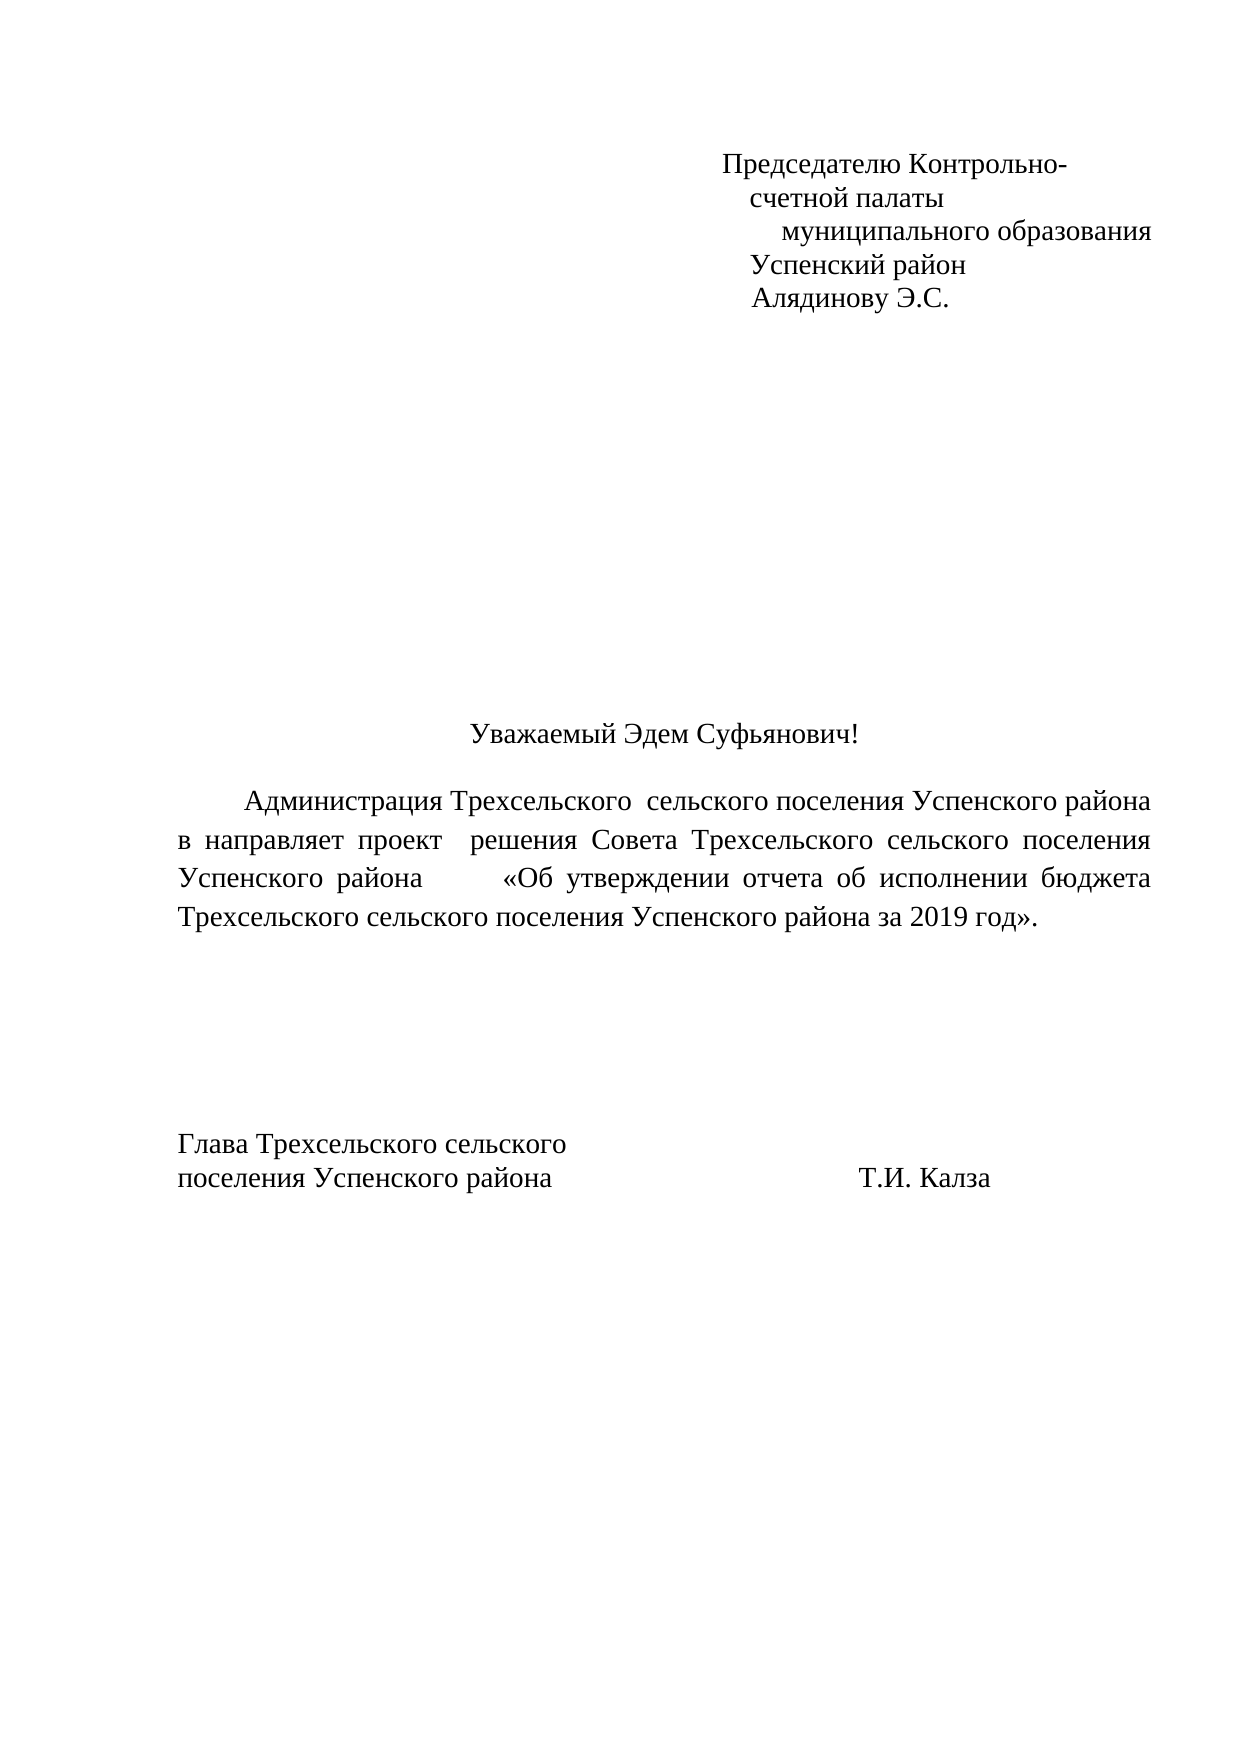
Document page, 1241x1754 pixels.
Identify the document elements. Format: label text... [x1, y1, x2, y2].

text Успенский район [177, 247, 1152, 280]
text Уважаемый Эдем Суфьянович! [177, 716, 1152, 750]
text Алядинову Э.С. [177, 280, 1152, 314]
text Администрация Трехсельского сельского поселения Успенского района в направляет проект решения Совета Трехсельского сельского поселения Успенского района «Об утверждении отчета об исполнении бюджета Трехсельского сельского поселения Успенского района за 2019 год». [177, 783, 1152, 933]
text счетной палаты [177, 180, 1152, 213]
text муниципального образования [177, 213, 1152, 247]
text Председателю Контрольно- [177, 146, 1152, 180]
text поселения Успенского района Т.И. Калза [177, 1160, 1152, 1193]
text Глава Трехсельского сельского [177, 1126, 1152, 1160]
